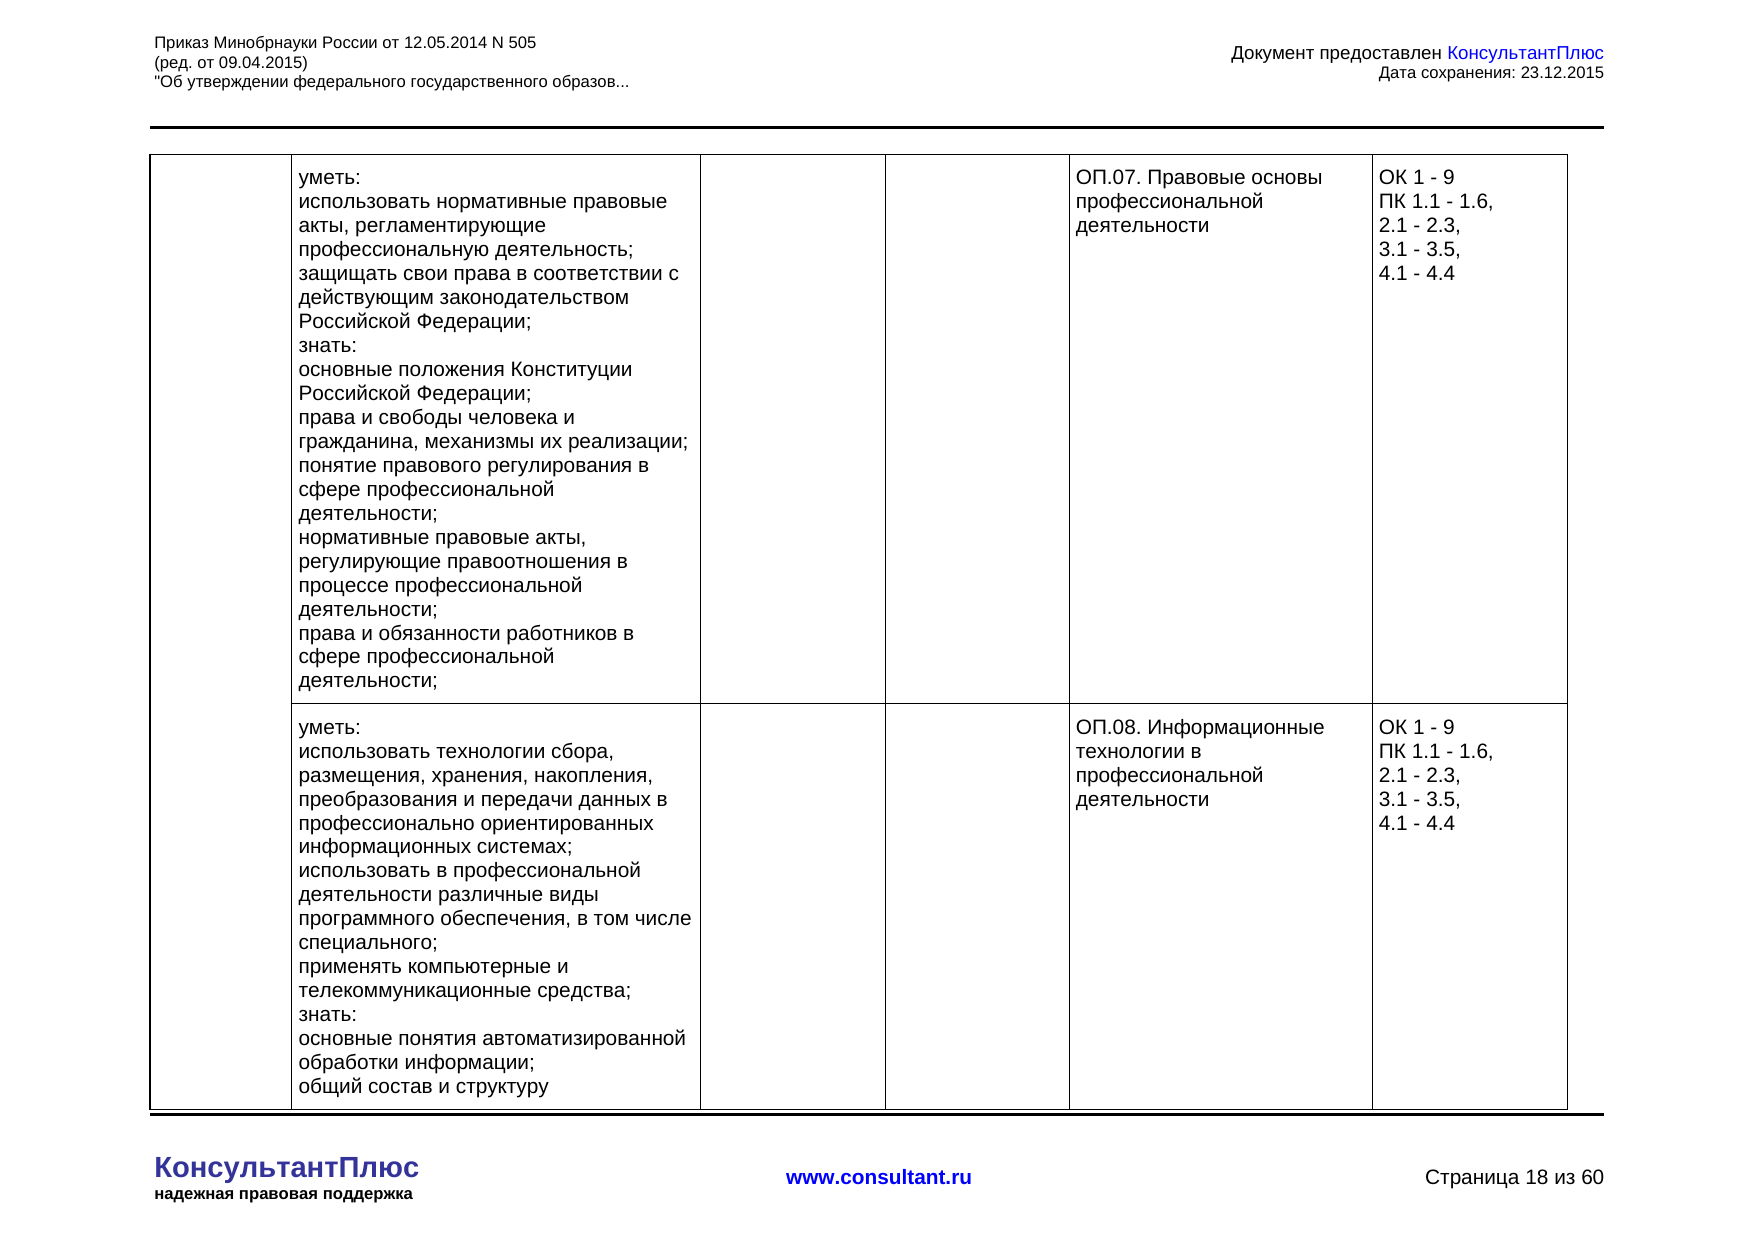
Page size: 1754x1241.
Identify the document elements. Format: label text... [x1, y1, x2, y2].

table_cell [1070, 704, 1372, 1108]
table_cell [292, 704, 700, 1108]
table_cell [1373, 155, 1567, 703]
table_cell [701, 704, 885, 1108]
table_cell ОП.07. Правовые основы профессиональной деятельности [1070, 155, 1372, 703]
table_cell [886, 704, 1069, 1108]
table_cell уметь: использовать нормативные правовые акты, регламентирующие профессиональную деятельность; защищать свои права в соответствии с действующим законодательством Российской Федерации; знать: основные положения Конституции Российской Федерации; права и свободы человека и гражданина, механизмы их реализации; понятие правового регулирования в сфере профессиональной деятельности; нормативные правовые акты, регулирующие правоотношения в процессе профессиональной деятельности; права и обязанности работников в сфере профессиональной деятельности; [292, 155, 700, 703]
table_cell [701, 155, 885, 703]
table_cell [886, 155, 1069, 703]
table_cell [1373, 704, 1567, 1108]
